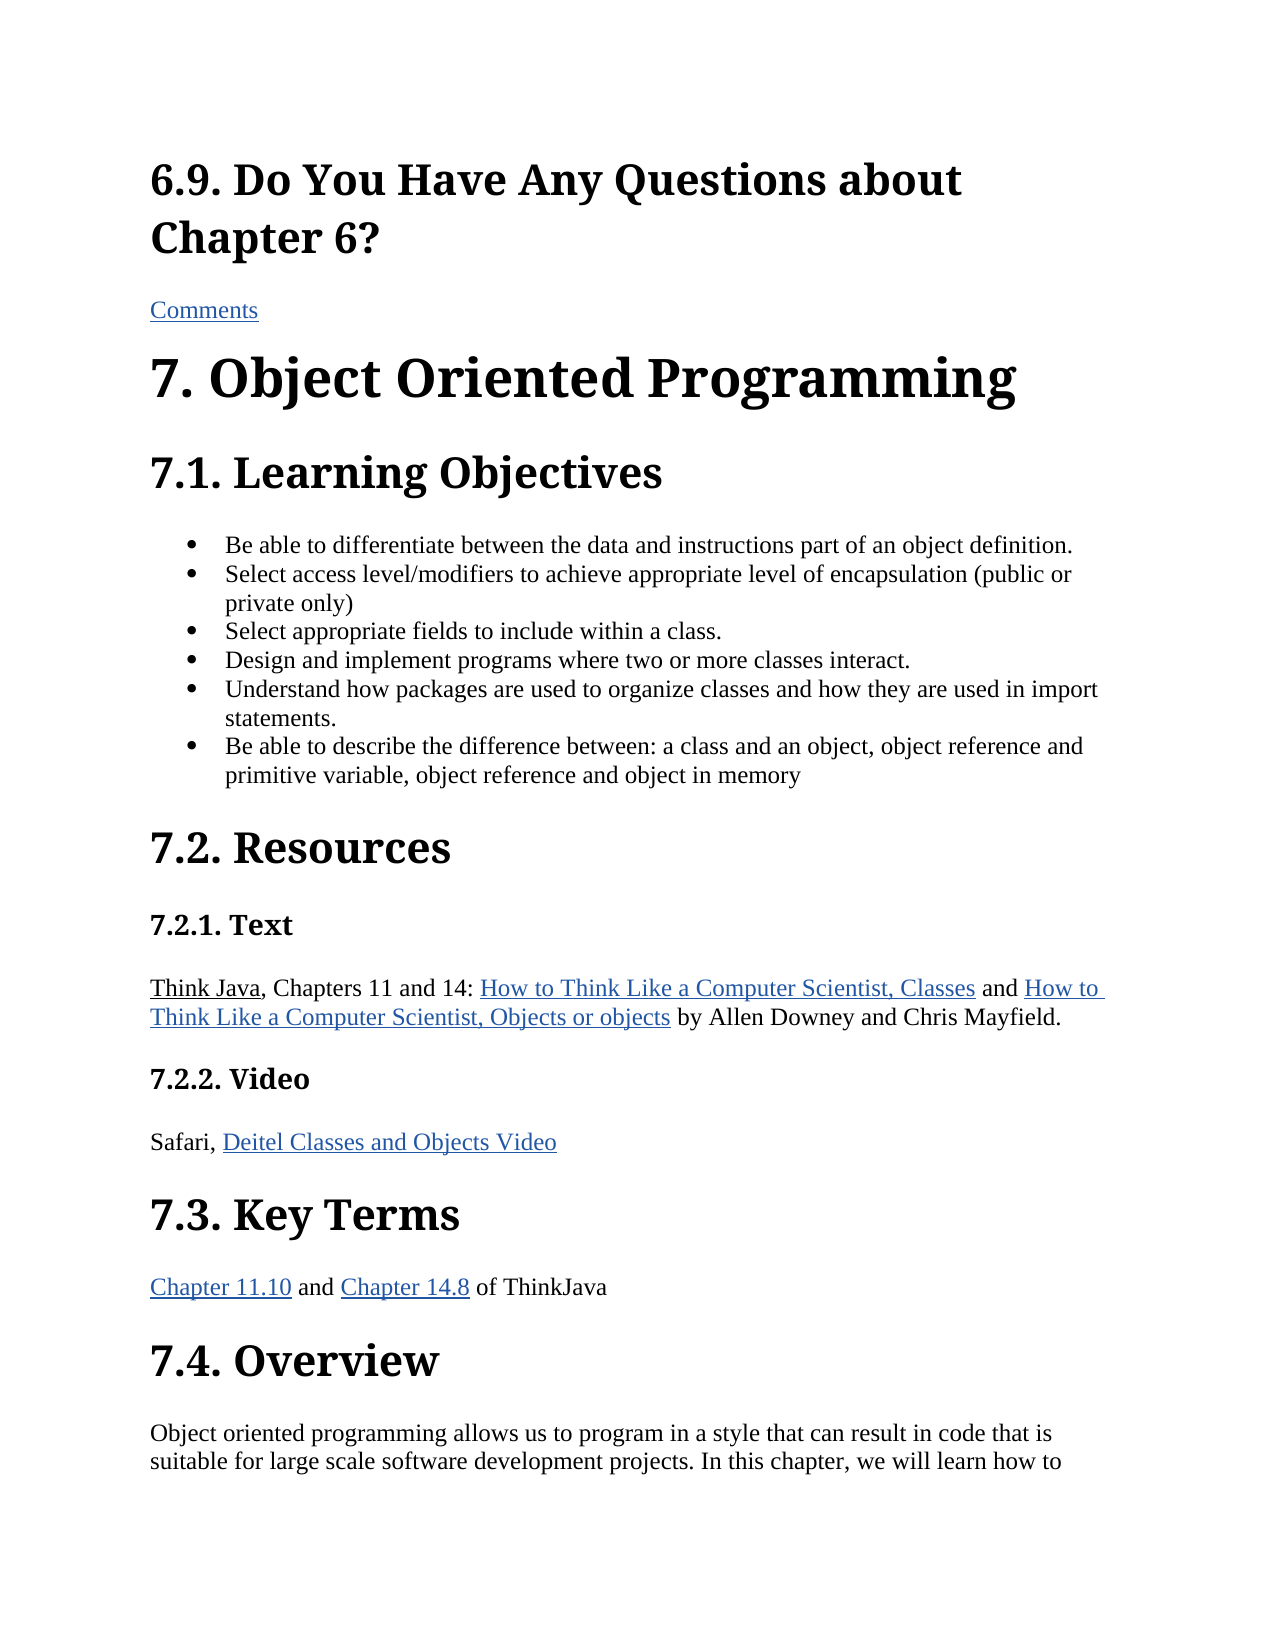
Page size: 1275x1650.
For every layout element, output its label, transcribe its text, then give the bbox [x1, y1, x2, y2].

text Chapter 11.10 and Chapter 14.8 of ThinkJava [150, 1272, 1125, 1301]
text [150, 1418, 1125, 1475]
subtitle 7.4. Overview [150, 1330, 1125, 1388]
subtitle 7.2.1. Text [150, 905, 1125, 944]
list Select access level/modifiers to achieve appropriate level of encapsulation (public or private only) [187, 559, 1125, 616]
list Understand how packages are used to organize classes and how they are used in import statements. [187, 674, 1125, 731]
text Think Java, Chapters 11 and 14: How to Think Like a Computer Scientist, Classes and How to Think Like a Computer Scientist, Objects or objects by Allen Downey and Chris Mayfield. [150, 973, 1125, 1030]
list Design and implement programs where two or more classes interact. [187, 645, 1125, 674]
subtitle 7.2.2. Video [150, 1059, 1125, 1098]
list Be able to differentiate between the data and instructions part of an object definition. [187, 530, 1125, 559]
subtitle 6.9. Do You Have Any Questions about Chapter 6? [150, 150, 1125, 266]
list Select appropriate fields to include within a class. [187, 616, 1125, 645]
text Safari, Deitel Classes and Objects Video [150, 1127, 1125, 1156]
subtitle 7.2. Resources [150, 818, 1125, 876]
text Comments [150, 296, 1125, 324]
subtitle 7.3. Key Terms [150, 1185, 1125, 1243]
list Be able to describe the difference between: a class and an object, object reference and primitive variable, object reference and object in memory [187, 731, 1125, 789]
subtitle 7.1. Learning Objectives [150, 443, 1125, 501]
subtitle 7. Object Oriented Programming [150, 341, 1125, 413]
